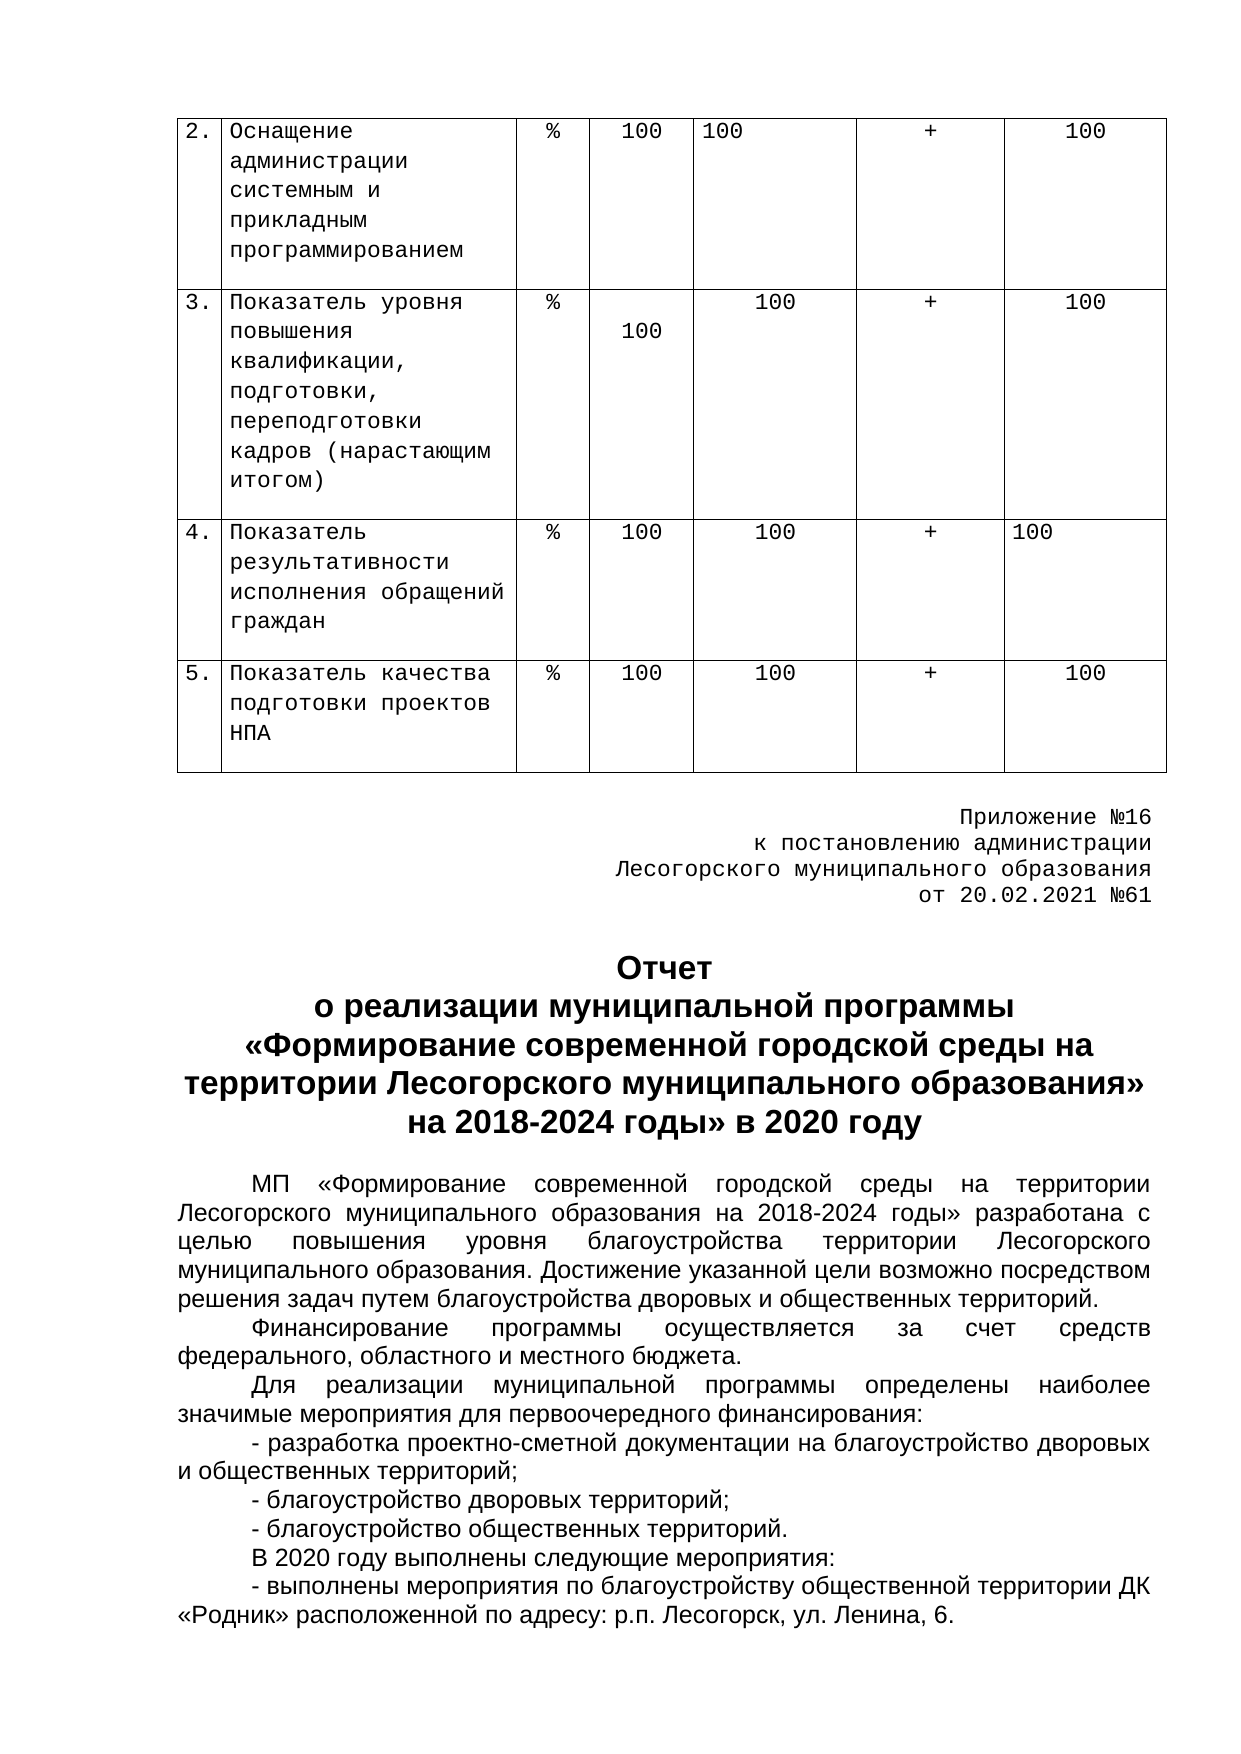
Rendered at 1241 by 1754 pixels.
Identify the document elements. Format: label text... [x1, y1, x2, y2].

text МП «Формирование современной городской среды на территории Лесогорского муниципального образования на 2018-2024 годы» разработана с целью повышения уровня благоустройства территории Лесогорского муниципального образования. Достижение указанной цели возможно посредством решения задач путем благоустройства дворовых и общественных территорий. [177, 1169, 1152, 1313]
text - благоустройство общественных территорий. [177, 1514, 1152, 1543]
table_cell + [857, 119, 1004, 289]
table_cell 100 [694, 661, 856, 772]
table_cell 100 [1005, 661, 1166, 772]
text Лесогорского муниципального образования [177, 858, 1152, 883]
table_cell 5. [178, 661, 221, 772]
text - благоустройство дворовых территорий; [177, 1485, 1152, 1514]
text - разработка проектно-сметной документации на благоустройство дворовых и общественных территорий; [177, 1428, 1152, 1485]
text от 20.02.2021 №61 [177, 883, 1152, 909]
text В 2020 году выполнены следующие мероприятия: [177, 1543, 1152, 1571]
table_cell 100 [694, 119, 856, 289]
text Приложение №16 [177, 806, 1152, 832]
text Отчет [177, 948, 1152, 986]
text Финансирование программы осуществляется за счет средств федерального, областного и местного бюджета. [177, 1313, 1152, 1370]
table_cell 4. [178, 520, 221, 660]
table_cell 100 [1005, 119, 1166, 289]
table_cell % [517, 119, 589, 289]
table_cell + [857, 520, 1004, 660]
table_cell 2. [178, 119, 221, 289]
text о реализации муниципальной программы [177, 986, 1152, 1025]
text - выполнены мероприятия по благоустройству общественной территории ДК «Родник» расположенной по адресу: р.п. Лесогорск, ул. Ленина, 6. [177, 1571, 1152, 1629]
table_cell 100 [590, 520, 693, 660]
text к постановлению администрации [177, 832, 1152, 858]
table_cell 100 [590, 119, 693, 289]
table_cell Показатель уровня повышения квалификации, подготовки, переподготовки кадров (нарастающим итогом) [222, 290, 516, 519]
table_cell % [517, 520, 589, 660]
table_cell 100 [1005, 520, 1166, 660]
text «Формирование современной городской среды на территории Лесогорского муниципального образования» на 2018-2024 годы» в 2020 году [177, 1025, 1152, 1140]
table_cell + [857, 661, 1004, 772]
table_cell % [517, 661, 589, 772]
table_cell 100 [1005, 290, 1166, 519]
table_cell % [517, 290, 589, 519]
text Для реализации муниципальной программы определены наиболее значимые мероприятия для первоочередного финансирования: [177, 1370, 1152, 1428]
table_cell Показатель результативности исполнения обращений граждан [222, 520, 516, 660]
table_cell + [857, 290, 1004, 519]
table_cell Оснащение администрации системным и прикладным программированием [222, 119, 516, 289]
table_cell 100 [590, 290, 693, 519]
table_cell 100 [590, 661, 693, 772]
table_cell 3. [178, 290, 221, 519]
table_cell 100 [694, 520, 856, 660]
table_cell Показатель качества подготовки проектов НПА [222, 661, 516, 772]
table_cell 100 [694, 290, 856, 519]
